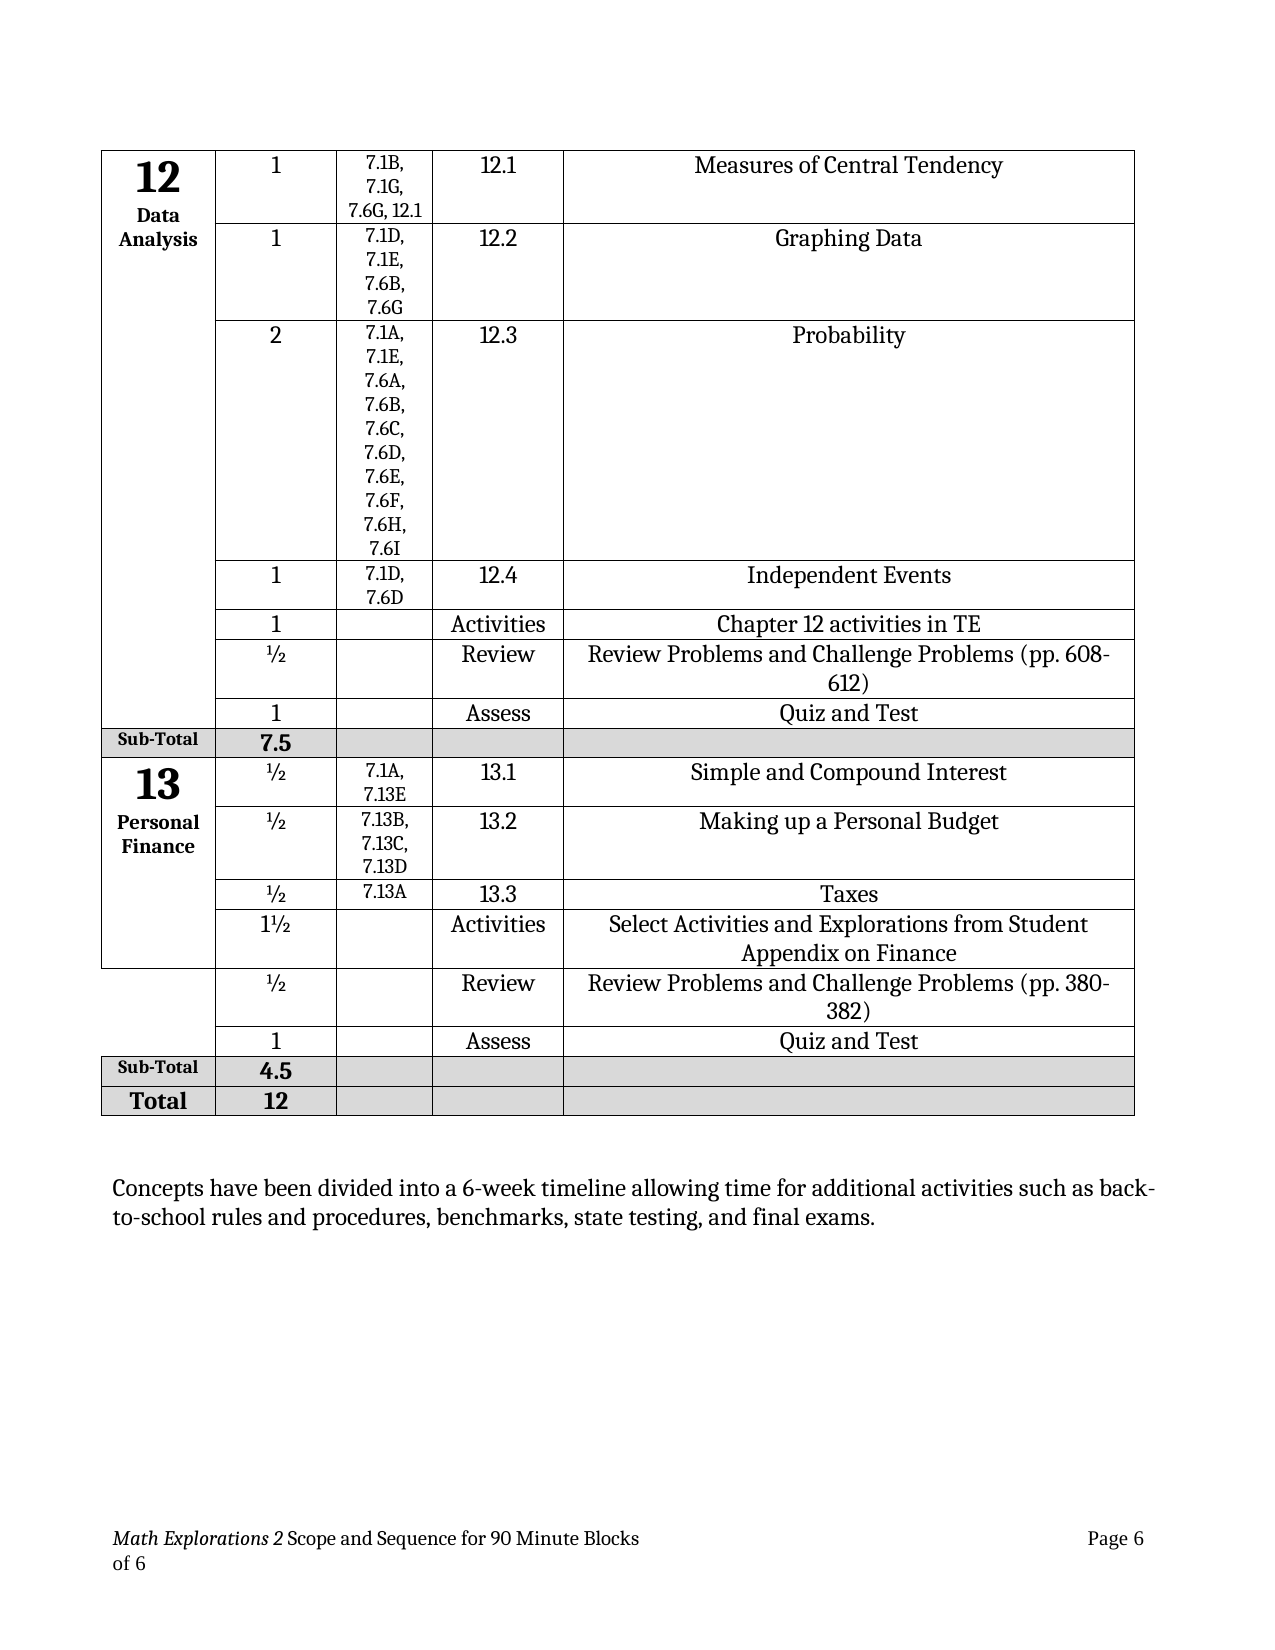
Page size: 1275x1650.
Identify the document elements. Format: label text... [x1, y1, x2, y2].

table_cell 7.1D, 7.1E, 7.6B, 7.6G [337, 224, 432, 320]
table_cell 1 [216, 151, 336, 223]
table_cell 7.13A [337, 880, 432, 909]
table_cell 13 Personal Finance [102, 758, 215, 967]
table_cell [433, 1057, 563, 1086]
table_cell ½ [216, 969, 336, 1026]
table_cell 1 [216, 610, 336, 639]
table_cell 13.1 [433, 758, 563, 806]
table_cell [564, 1057, 1134, 1086]
table_cell 1 [216, 699, 336, 727]
table_cell 12 Data Analysis [102, 151, 215, 727]
table_cell Activities [433, 910, 563, 967]
table_cell [433, 729, 563, 757]
table_cell Assess [433, 1027, 563, 1056]
table_cell 1 [216, 1027, 336, 1056]
table_cell 1 [216, 561, 336, 609]
table_cell Making up a Personal Budget [564, 807, 1134, 879]
table_cell [337, 1087, 432, 1115]
table_cell 13.3 [433, 880, 563, 909]
table_cell [337, 1027, 432, 1056]
table_cell 4.5 [216, 1057, 336, 1086]
table_cell 12.1 [433, 151, 563, 223]
table_cell Sub-Total [102, 729, 215, 757]
table_cell 7.13B, 7.13C, 7.13D [337, 807, 432, 879]
table_cell 12.4 [433, 561, 563, 609]
table_cell Review [433, 640, 563, 698]
table_cell [337, 1057, 432, 1086]
table_cell 7.5 [216, 729, 336, 757]
table_cell ½ [216, 640, 336, 698]
table_cell Quiz and Test [564, 1027, 1134, 1056]
table_cell Chapter 12 activities in TE [564, 610, 1134, 639]
table_cell 12.3 [433, 321, 563, 560]
table_cell Quiz and Test [564, 699, 1134, 727]
text Concepts have been divided into a 6-week timeline allowing time for additional activities such as back-to-school rules and procedures, benchmarks, state testing, and final exams. [112, 1174, 1162, 1231]
table_cell 12 [216, 1087, 336, 1115]
table_cell 12.2 [433, 224, 563, 320]
table_cell ½ [216, 758, 336, 806]
table_cell [337, 640, 432, 698]
table_cell Review Problems and Challenge Problems (pp. 608-612) [564, 640, 1134, 698]
table_cell [337, 699, 432, 727]
table_cell Review Problems and Challenge Problems (pp. 380-382) [564, 969, 1134, 1026]
table_cell ½ [216, 880, 336, 909]
table_cell ½ [216, 807, 336, 879]
table_cell Select Activities and Explorations from Student Appendix on Finance [564, 910, 1134, 967]
table_cell 7.1B, 7.1G, 7.6G, 12.1 [337, 151, 432, 223]
table_cell 7.1A, 7.1E, 7.6A, 7.6B, 7.6C, 7.6D, 7.6E, 7.6F, 7.6H, 7.6I [337, 321, 432, 560]
table_cell Measures of Central Tendency [564, 151, 1134, 223]
table_cell Simple and Compound Interest [564, 758, 1134, 806]
table_cell [337, 729, 432, 757]
table_cell [433, 1087, 563, 1115]
table_cell Review [433, 969, 563, 1026]
table_cell 7.1D, 7.6D [337, 561, 432, 609]
table_cell 7.1A, 7.13E [337, 758, 432, 806]
table_cell Taxes [564, 880, 1134, 909]
table_cell [337, 910, 432, 967]
table_cell Sub-Total [102, 1057, 215, 1086]
table_cell 1 [216, 224, 336, 320]
table_cell [564, 1087, 1134, 1115]
table_cell Independent Events [564, 561, 1134, 609]
table_cell 13.2 [433, 807, 563, 879]
table_cell [564, 729, 1134, 757]
table_cell Probability [564, 321, 1134, 560]
table_cell [337, 610, 432, 639]
table_cell Total [102, 1087, 215, 1115]
table_cell Assess [433, 699, 563, 727]
table_cell 2 [216, 321, 336, 560]
table_cell 1½ [216, 910, 336, 967]
table_cell [337, 969, 432, 1026]
table_cell Graphing Data [564, 224, 1134, 320]
table_cell Activities [433, 610, 563, 639]
